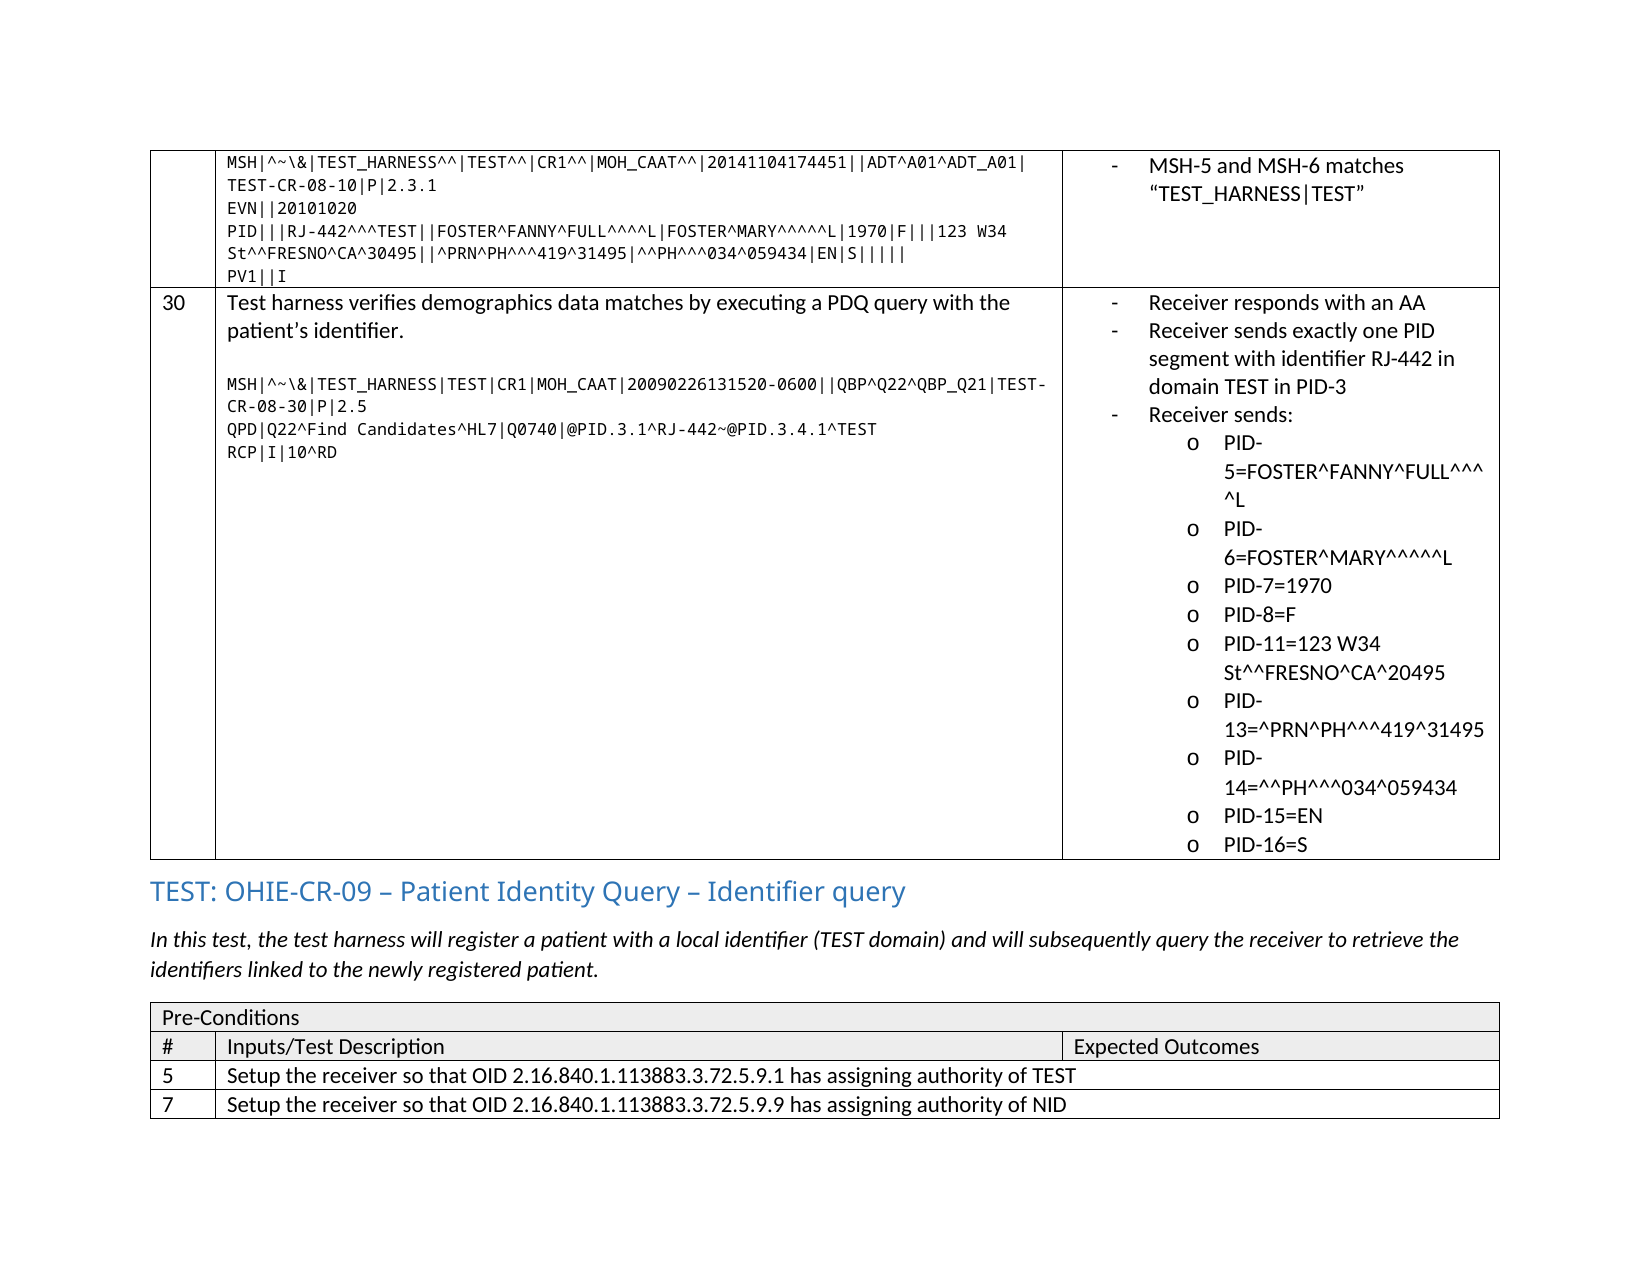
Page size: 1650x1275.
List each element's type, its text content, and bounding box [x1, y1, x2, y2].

table_header Pre-Conditions [151, 1003, 1499, 1031]
table_cell Setup the receiver so that OID 2.16.840.1.113883.3.72.5.9.9 has assigning authority of NID [216, 1090, 1499, 1118]
table_cell 30 [151, 288, 215, 859]
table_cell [1063, 151, 1499, 287]
table_cell 10 [151, 151, 215, 287]
text In this test, the test harness will register a patient with a local identifier (TEST domain) and will subsequently query the receiver to retrieve the identifiers linked to the newly registered patient. [150, 925, 1500, 983]
table_cell Inputs/Test Description [216, 1032, 1062, 1060]
table_cell Setup the receiver so that OID 2.16.840.1.113883.3.72.5.9.1 has assigning authority of TEST [216, 1061, 1499, 1089]
table_cell Test harness verifies demographics data matches by executing a PDQ query with the patient’s identifier. MSH|^~\&|TEST_HARNESS|TEST|CR1|MOH_CAAT|20090226131520-0600||QBP^Q22^QBP_Q21|TEST-CR-08-30|P|2.5 QPD|Q22^Find Candidates^HL7|Q0740|@PID.3.1^RJ-442~@PID.3.4.1^TEST RCP|I|10^RD [216, 288, 1062, 859]
subtitle TEST: OHIE-CR-09 – Patient Identity Query – Identifier query [150, 873, 1500, 909]
table_cell Expected Outcomes [1063, 1032, 1499, 1060]
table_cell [216, 151, 1062, 287]
table_cell Receiver responds with an AA Receiver sends exactly one PID segment with identifier RJ-442 in domain TEST in PID-3 Receiver sends: PID-5=FOSTER^FANNY^FULL^^^^L PID-6=FOSTER^MARY^^^^^L PID-7=1970 PID-8=F PID-11=123 W34 St^^FRESNO^CA^20495 PID-13=^PRN^PH^^^419^31495 PID-14=^^PH^^^034^059434 PID-15=EN PID-16=S [1063, 288, 1499, 859]
table_cell # [151, 1032, 215, 1060]
table_cell 5 [151, 1061, 215, 1089]
table_cell 7 [151, 1090, 215, 1118]
